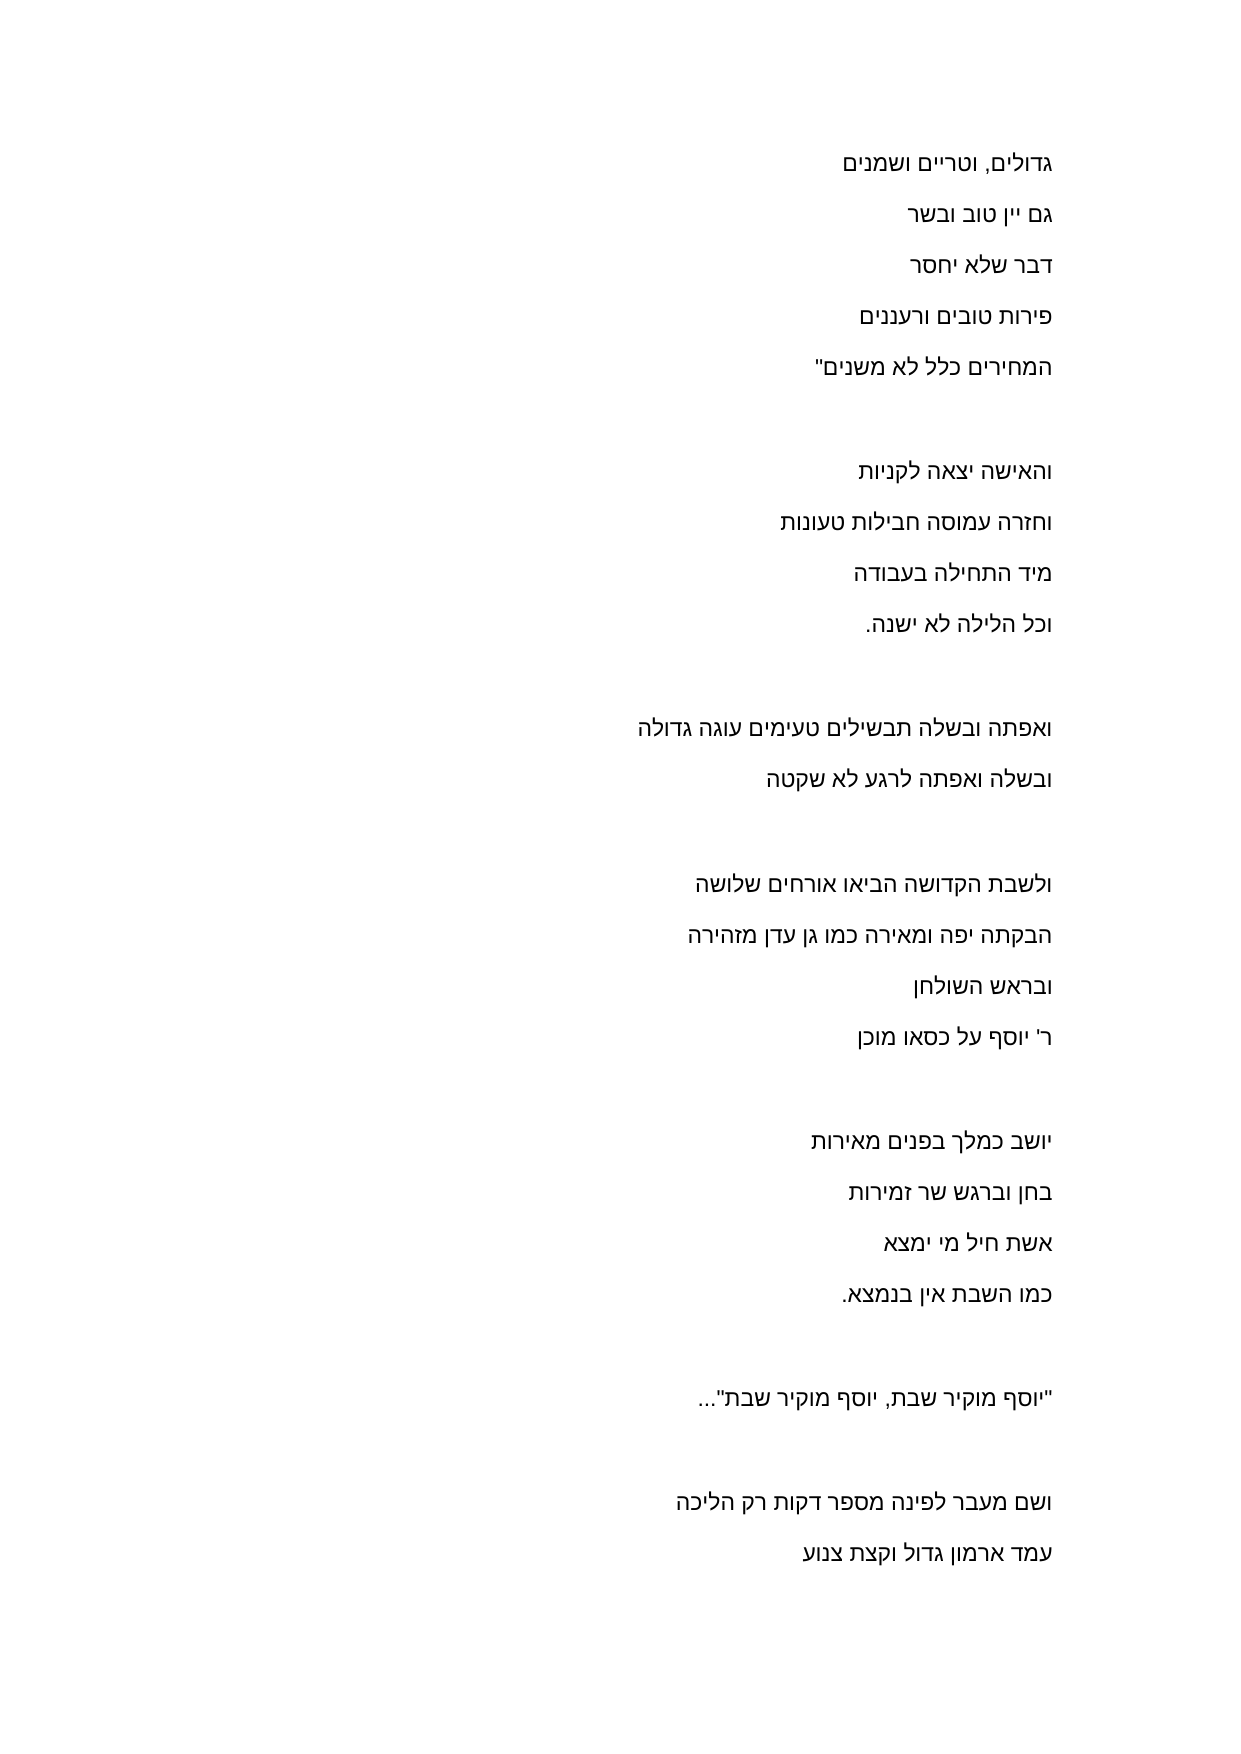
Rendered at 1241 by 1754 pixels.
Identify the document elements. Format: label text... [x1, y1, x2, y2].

text דבר שלא יחסר [187, 252, 1053, 278]
text גדולים, וטריים ושמנים [187, 150, 1053, 176]
text ר' יוסף על כסאו מוכן [187, 1024, 1053, 1050]
text ולשבת הקדושה הביאו אורחים שלושה [187, 871, 1053, 897]
text וחזרה עמוסה חבילות טעונות [187, 509, 1053, 536]
text "יוסף מוקיר שבת, יוסף מוקיר שבת"... [187, 1385, 1053, 1411]
text וכל הלילה לא ישנה. [187, 611, 1053, 638]
text ובשלה ואפתה לרגע לא שקטה [187, 766, 1053, 793]
text יושב כמלך בפנים מאירות [187, 1128, 1053, 1154]
text ובראש השולחן [187, 973, 1053, 999]
text אשת חיל מי ימצא [187, 1230, 1053, 1256]
text והאישה יצאה לקניות [187, 458, 1053, 484]
text עמד ארמון גדול וקצת צנוע [187, 1540, 1053, 1566]
text פירות טובים ורעננים [187, 303, 1053, 329]
text הבקתה יפה ומאירה כמו גן עדן מזהירה [187, 922, 1053, 948]
text ושם מעבר לפינה מספר דקות רק הליכה [187, 1489, 1053, 1515]
text גם יין טוב ובשר [187, 201, 1053, 227]
text המחירים כלל לא משנים" [187, 354, 1053, 381]
text מיד התחילה בעבודה [187, 560, 1053, 587]
text כמו השבת אין בנמצא. [187, 1281, 1053, 1307]
text ואפתה ובשלה תבשילים טעימים עוגה גדולה [187, 715, 1053, 742]
text בחן וברגש שר זמירות [187, 1179, 1053, 1205]
